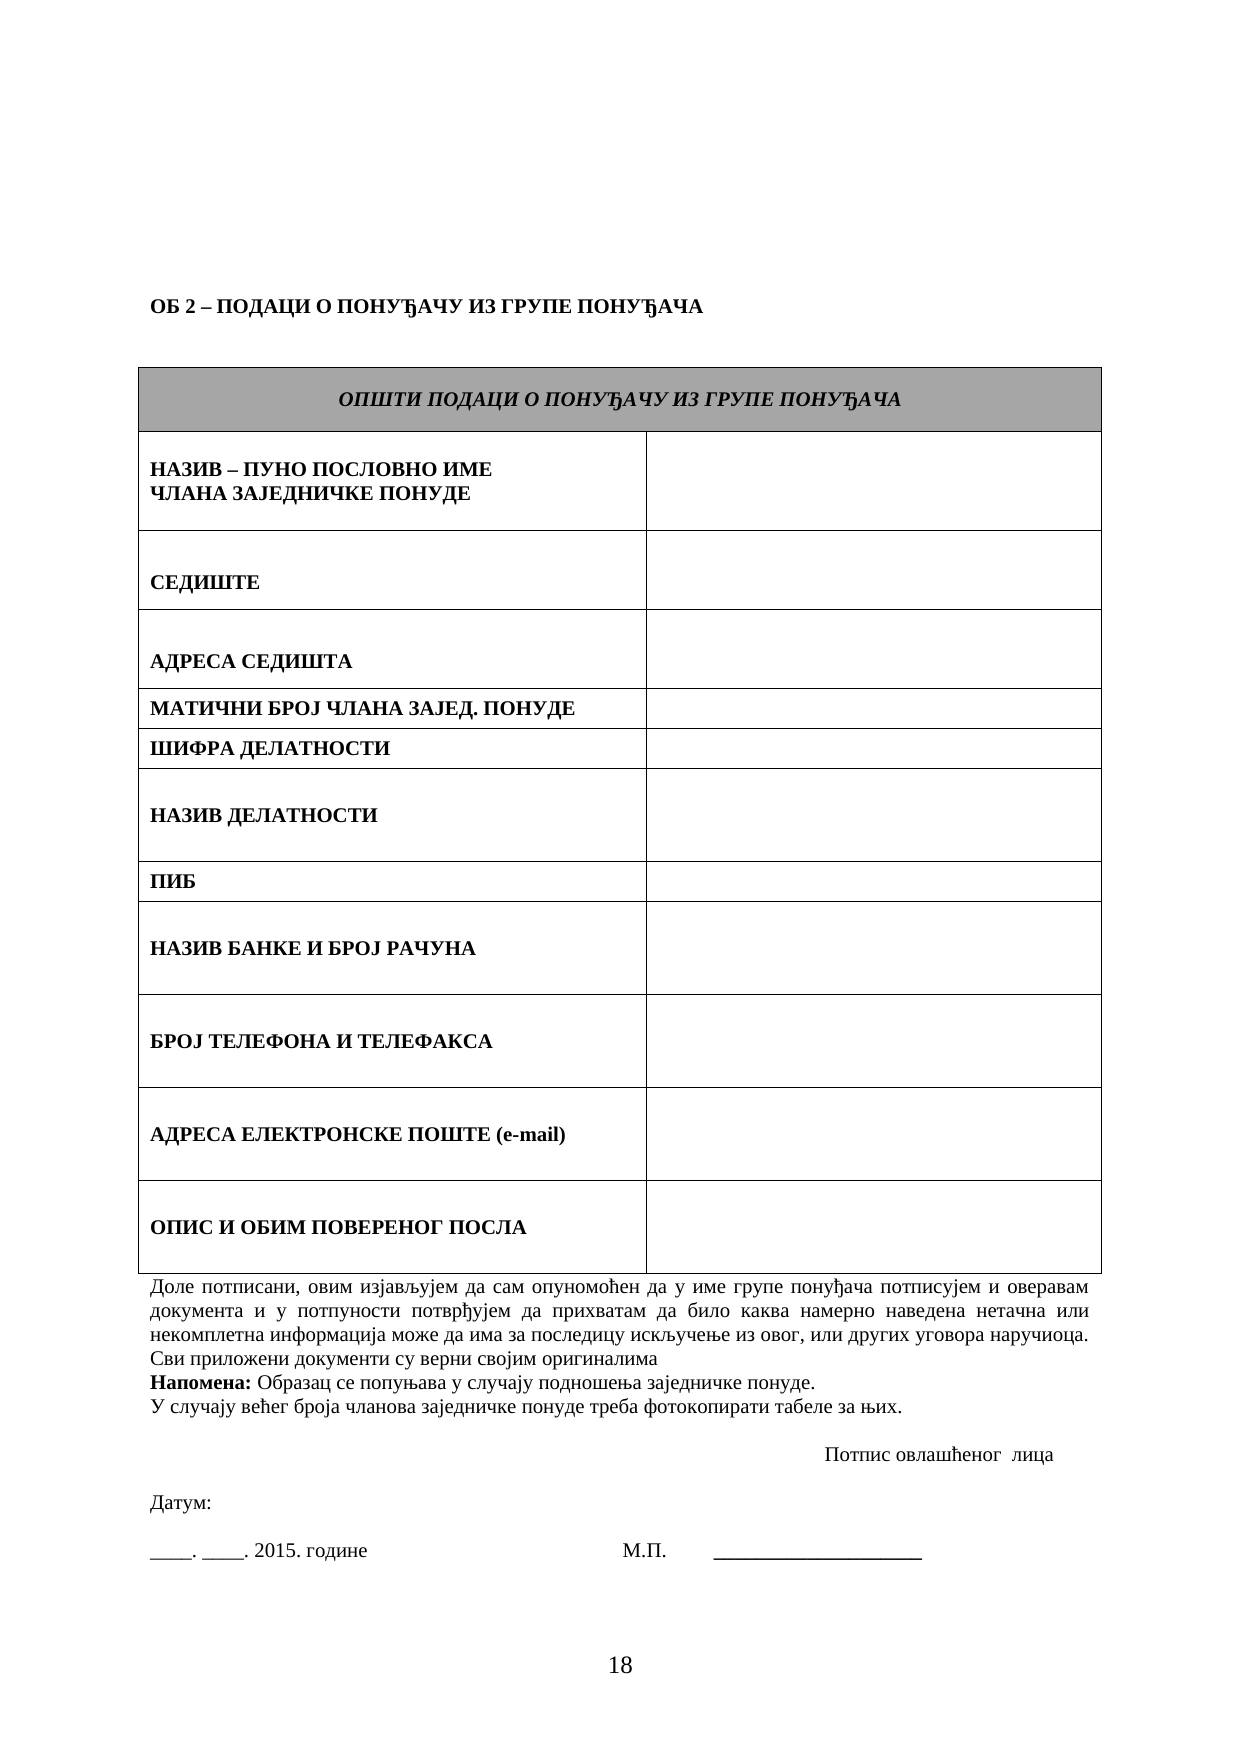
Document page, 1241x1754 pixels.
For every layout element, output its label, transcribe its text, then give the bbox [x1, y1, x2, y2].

table_cell ШИФРА ДЕЛАТНОСТИ [139, 729, 646, 768]
table_cell [647, 995, 1101, 1087]
table_cell [647, 769, 1101, 861]
table_cell [647, 1181, 1101, 1273]
table_cell БРОЈ ТЕЛЕФОНА И ТЕЛЕФАКСА [139, 995, 646, 1087]
table_cell [647, 432, 1101, 530]
table_cell АДРЕСА СЕДИШТА [139, 610, 646, 688]
table_cell [647, 689, 1101, 728]
text Доле потписани, овим изјављујем да сам опуномоћен да у име групе понуђача потписујем и оверавам документа и у потпуности потврђујем да прихватам да било каква намерно наведена нетачна или некомплетна информација може да има за последицу искључење из овог, или других уговора наручиоца. Сви приложени документи су верни својим оригиналима [150, 1274, 1090, 1370]
table_cell НАЗИВ БАНКЕ И БРОЈ РАЧУНА [139, 902, 646, 994]
text Напомена: Образац се попуњава у случају подношења заједничке понуде. [150, 1370, 1090, 1394]
text ОБ 2 – ПОДАЦИ О ПОНУЂАЧУ ИЗ ГРУПЕ ПОНУЂАЧА [150, 294, 1090, 318]
text Датум: [150, 1490, 1090, 1514]
table_header ОПШТИ ПОДАЦИ О ПОНУЂАЧУ ИЗ ГРУПЕ ПОНУЂАЧА [139, 368, 1101, 431]
text Потпис овлашћеног лица [150, 1442, 1083, 1466]
table_cell [647, 531, 1101, 609]
table_cell ОПИС И ОБИМ ПОВЕРЕНОГ ПОСЛА [139, 1181, 646, 1273]
table_cell [647, 902, 1101, 994]
table_cell АДРЕСА ЕЛЕКТРОНСКЕ ПОШТЕ (е-mail) [139, 1088, 646, 1180]
text ____. ____. 2015. године M.П. ____________________ [150, 1538, 1090, 1562]
table_cell ПИБ [139, 862, 646, 901]
table_cell НАЗИВ ДЕЛАТНОСТИ [139, 769, 646, 861]
table_cell [647, 729, 1101, 768]
table_cell [647, 1088, 1101, 1180]
table_cell МАТИЧНИ БРОЈ ЧЛАНА ЗАЈЕД. ПОНУДЕ [139, 689, 646, 728]
table_cell НАЗИВ – ПУНО ПОСЛОВНО ИМЕ ЧЛАНА ЗАЈЕДНИЧКЕ ПОНУДЕ [139, 432, 646, 530]
table_cell СЕДИШТЕ [139, 531, 646, 609]
table_cell [647, 862, 1101, 901]
text У случају већег броја чланова заједничке понуде треба фотокопирати табеле за њих. [150, 1394, 1090, 1418]
table_cell [647, 610, 1101, 688]
